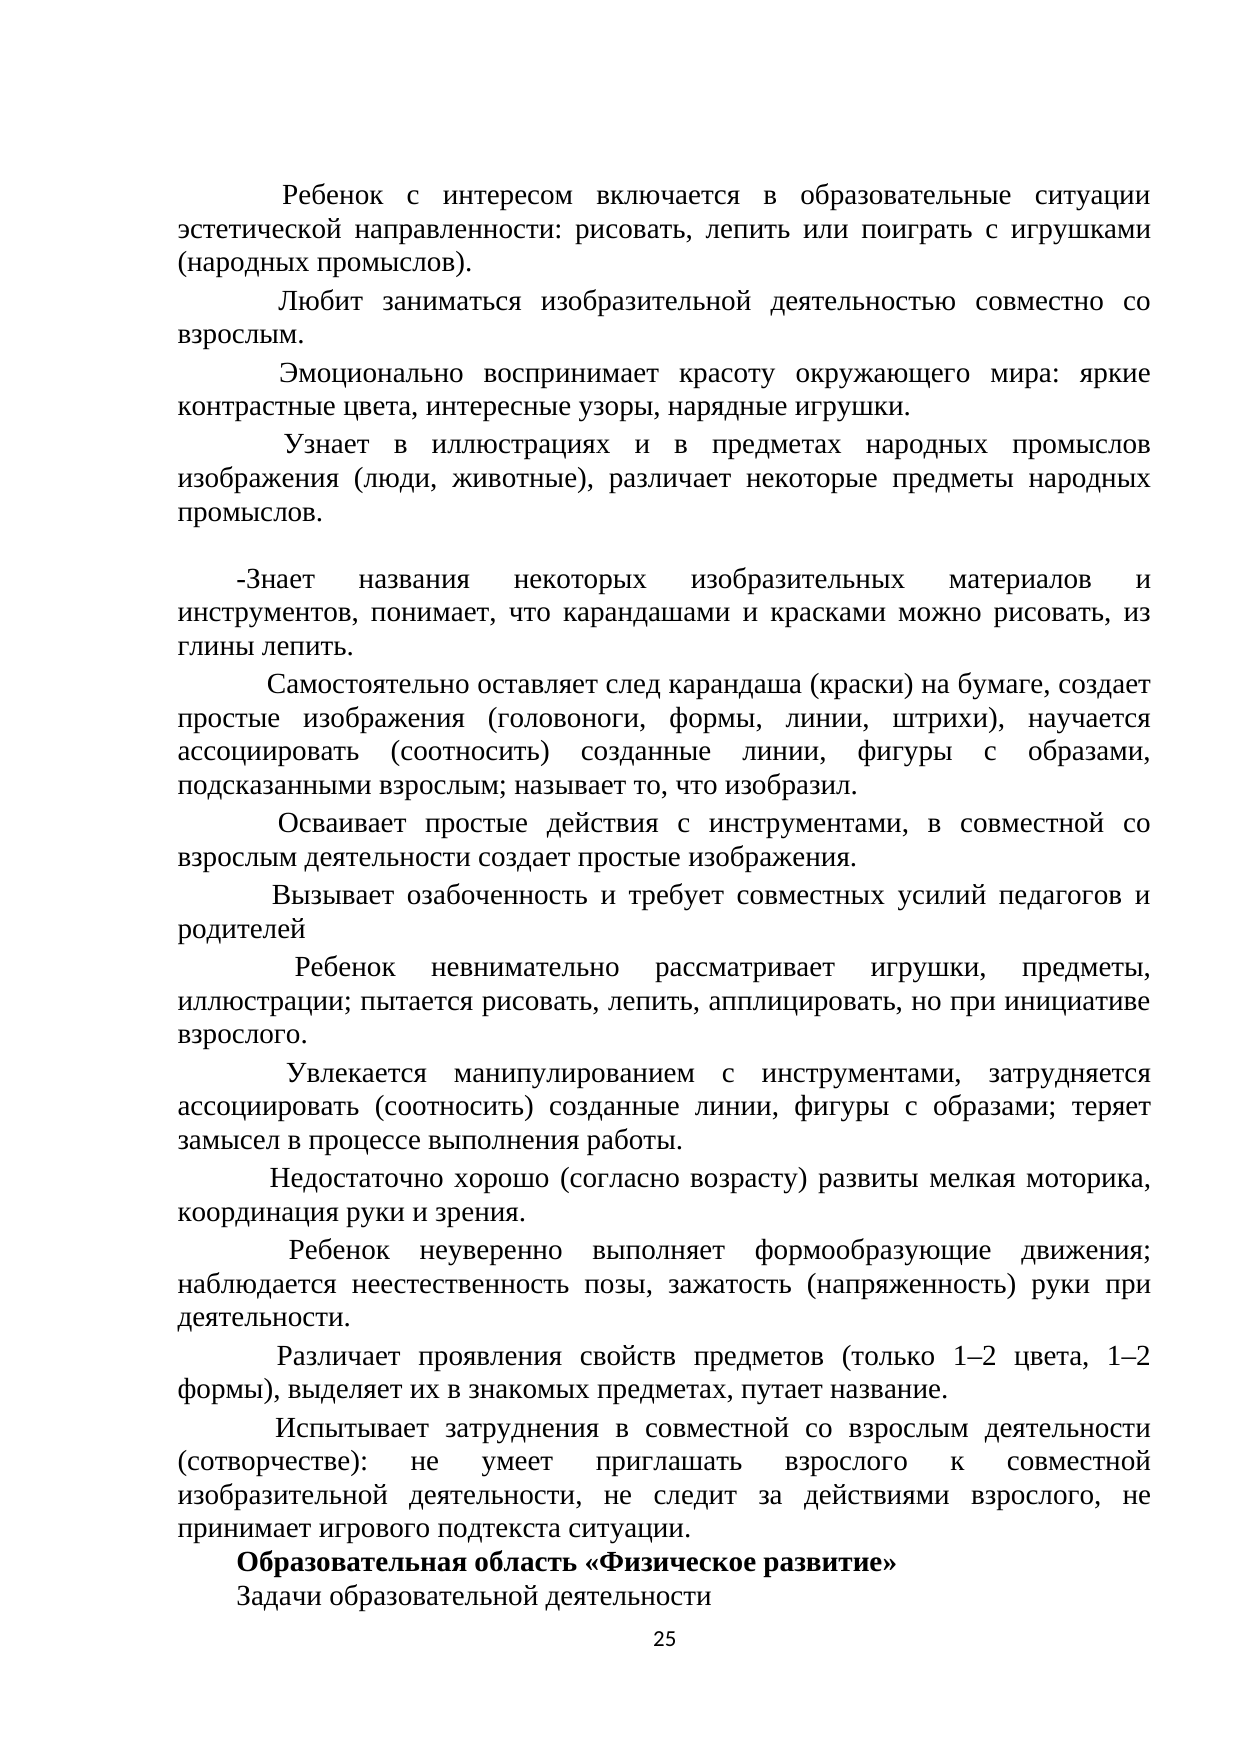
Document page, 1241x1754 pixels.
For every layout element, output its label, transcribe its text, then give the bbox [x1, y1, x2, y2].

text  Осваивает простые действия с инструментами, в совместной со взрослым деятельности создает простые изображения. [177, 805, 1152, 872]
text  Любит заниматься изобразительной деятельностью совместно со взрослым. [177, 283, 1152, 350]
text  Увлекается манипулированием с инструментами, затрудняется ассоциировать (соотносить) созданные линии, фигуры с образами; теряет замысел в процессе выполнения работы. [177, 1055, 1152, 1156]
text  Различает проявления свойств предметов (только 1‒2 цвета, 1‒2 формы), выделяет их в знакомых предметах, путает название. [177, 1338, 1152, 1405]
text  Ребенок невнимательно рассматривает игрушки, предметы, иллюстрации; пытается рисовать, лепить, апплицировать, но при инициативе взрослого. [177, 949, 1152, 1050]
text -Знает названия некоторых изобразительных материалов и инструментов, понимает, что карандашами и красками можно рисовать, из глины лепить. [177, 561, 1152, 661]
text  Вызывает озабоченность и требует совместных усилий педагогов и родителей [177, 877, 1152, 944]
text  Недостаточно хорошо (согласно возрасту) развиты мелкая моторика, координация руки и зрения. [177, 1160, 1152, 1227]
text  Самостоятельно оставляет след карандаша (краски) на бумаге, создает простые изображения (головоноги, формы, линии, штрихи), научается ассоциировать (соотносить) созданные линии, фигуры с образами, подсказанными взрослым; называет то, что изобразил. [177, 666, 1152, 801]
text  Эмоционально воспринимает красоту окружающего мира: яркие контрастные цвета, интересные узоры, нарядные игрушки. [177, 355, 1152, 422]
text Задачи образовательной деятельности [177, 1578, 1152, 1611]
text Образовательная область «Физическое развитие» [177, 1544, 1152, 1578]
text  Ребенок с интересом включается в образовательные ситуации эстетической направленности: рисовать, лепить или поиграть с игрушками (народных промыслов). [177, 177, 1152, 278]
text  Узнает в иллюстрациях и в предметах народных промыслов изображения (люди, животные), различает некоторые предметы народных промыслов. [177, 427, 1152, 527]
text  Испытывает затруднения в совместной со взрослым деятельности (сотворчестве): не умеет приглашать взрослого к совместной изобразительной деятельности, не следит за действиями взрослого, не принимает игрового подтекста ситуации. [177, 1410, 1152, 1544]
text  Ребенок неуверенно выполняет формообразующие движения; наблюдается неестественность позы, зажатость (напряженность) руки при деятельности. [177, 1232, 1152, 1333]
